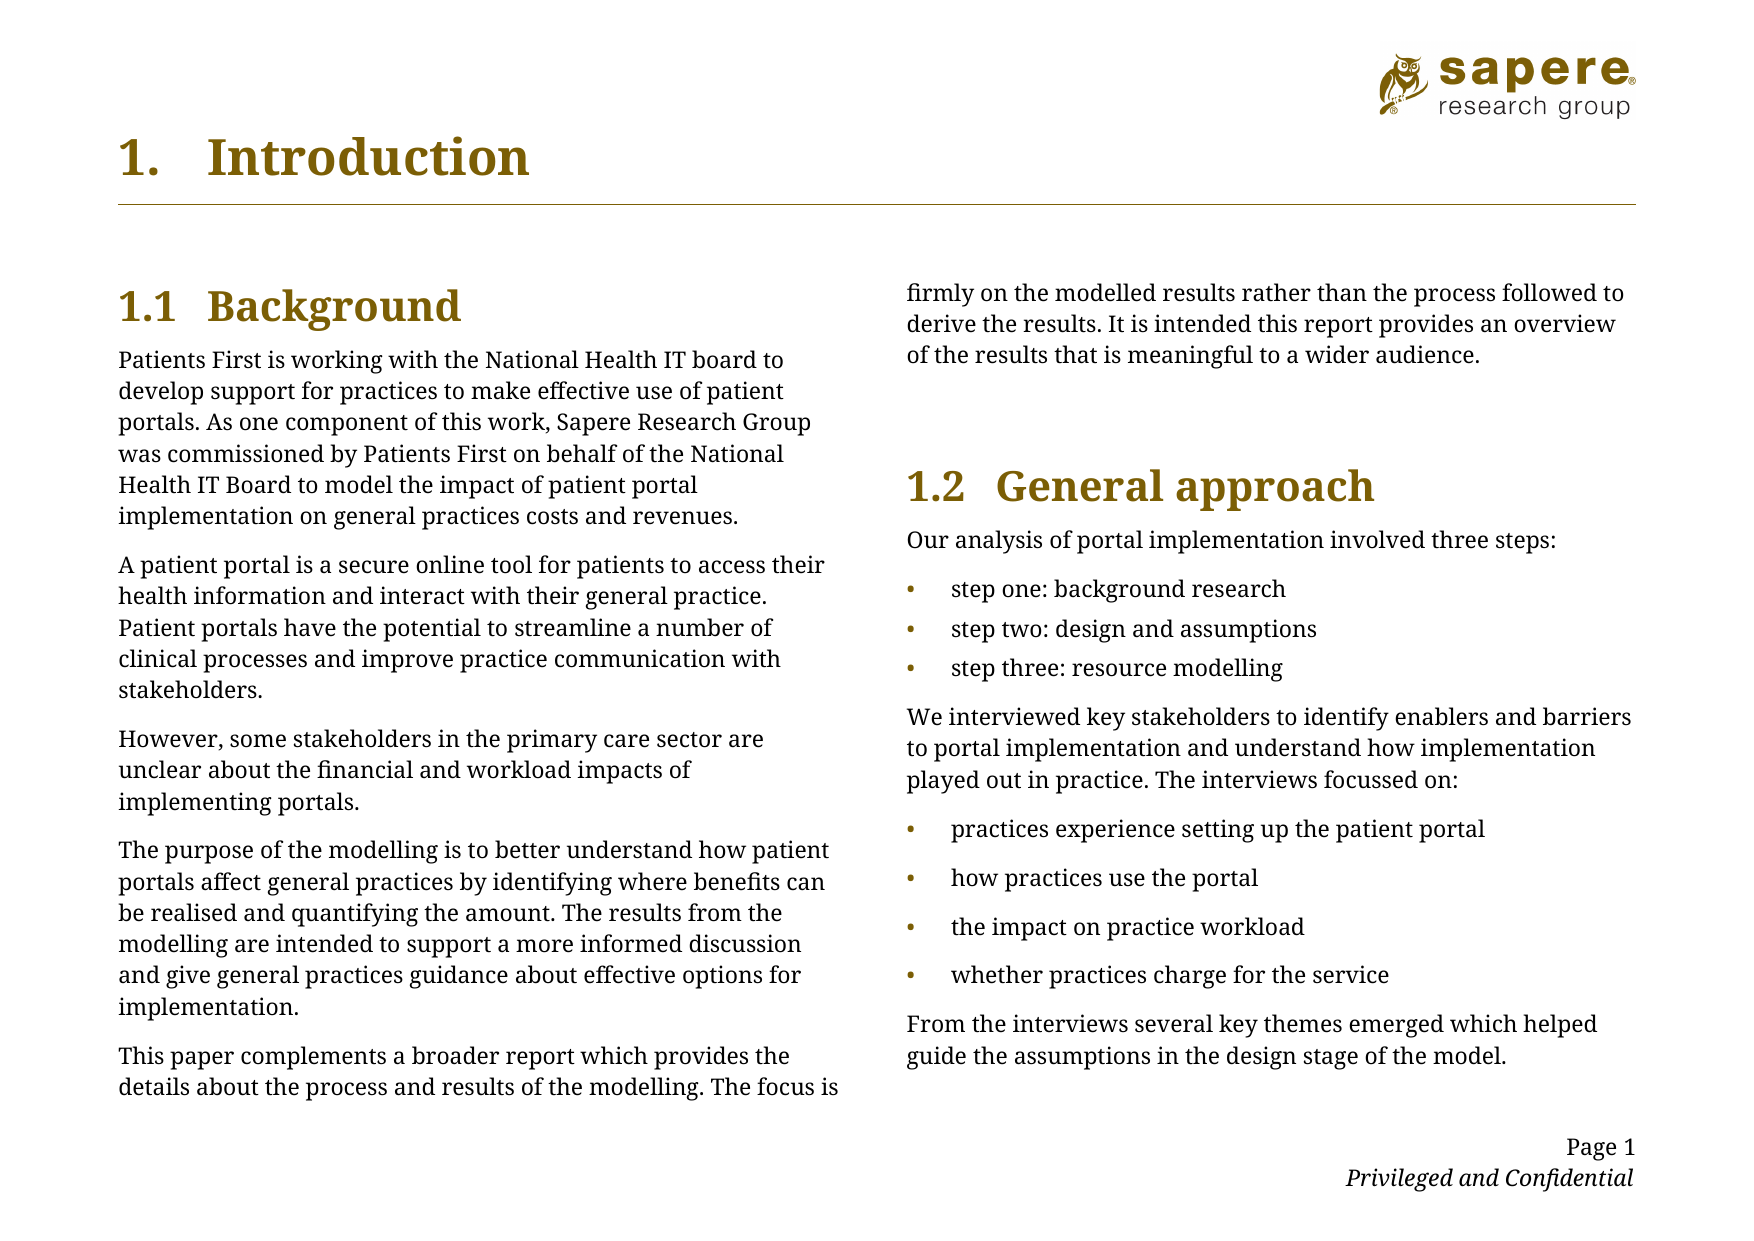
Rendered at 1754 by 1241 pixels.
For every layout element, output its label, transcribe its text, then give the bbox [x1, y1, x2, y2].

text the impact on practice workload [906, 910, 1636, 942]
text whether practices charge for the service [906, 959, 1636, 991]
text how practices use the portal [906, 861, 1636, 893]
list From the interviews several key themes emerged which helped guide the assumptions in the design stage of the model. [906, 1008, 1636, 1071]
text The purpose of the modelling is to better understand how patient portals affect general practices by identifying where benefits can be realised and quantifying the amount. The results from the modelling are intended to support a more informed discussion and give general practices guidance about effective options for implementation. [118, 834, 847, 1022]
text However, some stakeholders in the primary care sector are unclear about the financial and workload impacts of implementing portals. [118, 723, 847, 817]
subtitle Introduction [118, 122, 1636, 204]
text This paper complements a broader report which provides the details about the process and results of the modelling. The focus is firmly on the modelled results rather than the process followed to derive the results. It is intended this report provides an overview of the results that is meaningful to a wider audience. [118, 1039, 847, 1102]
picture [1379, 41, 1636, 120]
text step three: resource modelling [906, 652, 1636, 683]
subtitle Background [118, 277, 847, 333]
text Our analysis of portal implementation involved three steps: [906, 524, 1636, 555]
text step one: background research [906, 573, 1636, 604]
subtitle General approach [906, 457, 1636, 513]
text A patient portal is a secure online tool for patients to access their health information and interact with their general practice. Patient portals have the potential to streamline a number of clinical processes and improve practice communication with stakeholders. [118, 549, 847, 705]
text Patients First is working with the National Health IT board to develop support for practices to make effective use of patient portals. As one component of this work, Sapere Research Group was commissioned by Patients First on behalf of the National Health IT Board to model the impact of patient portal implementation on general practices costs and revenues. [118, 344, 847, 531]
text This paper complements a broader report which provides the details about the process and results of the modelling. The focus is firmly on the modelled results rather than the process followed to derive the results. It is intended this report provides an overview of the results that is meaningful to a wider audience. [906, 277, 1636, 370]
text practices experience setting up the patient portal [906, 812, 1636, 844]
list We interviewed key stakeholders to identify enablers and barriers to portal implementation and understand how implementation played out in practice. The interviews focussed on: [906, 701, 1636, 795]
text step two: design and assumptions [906, 612, 1636, 644]
